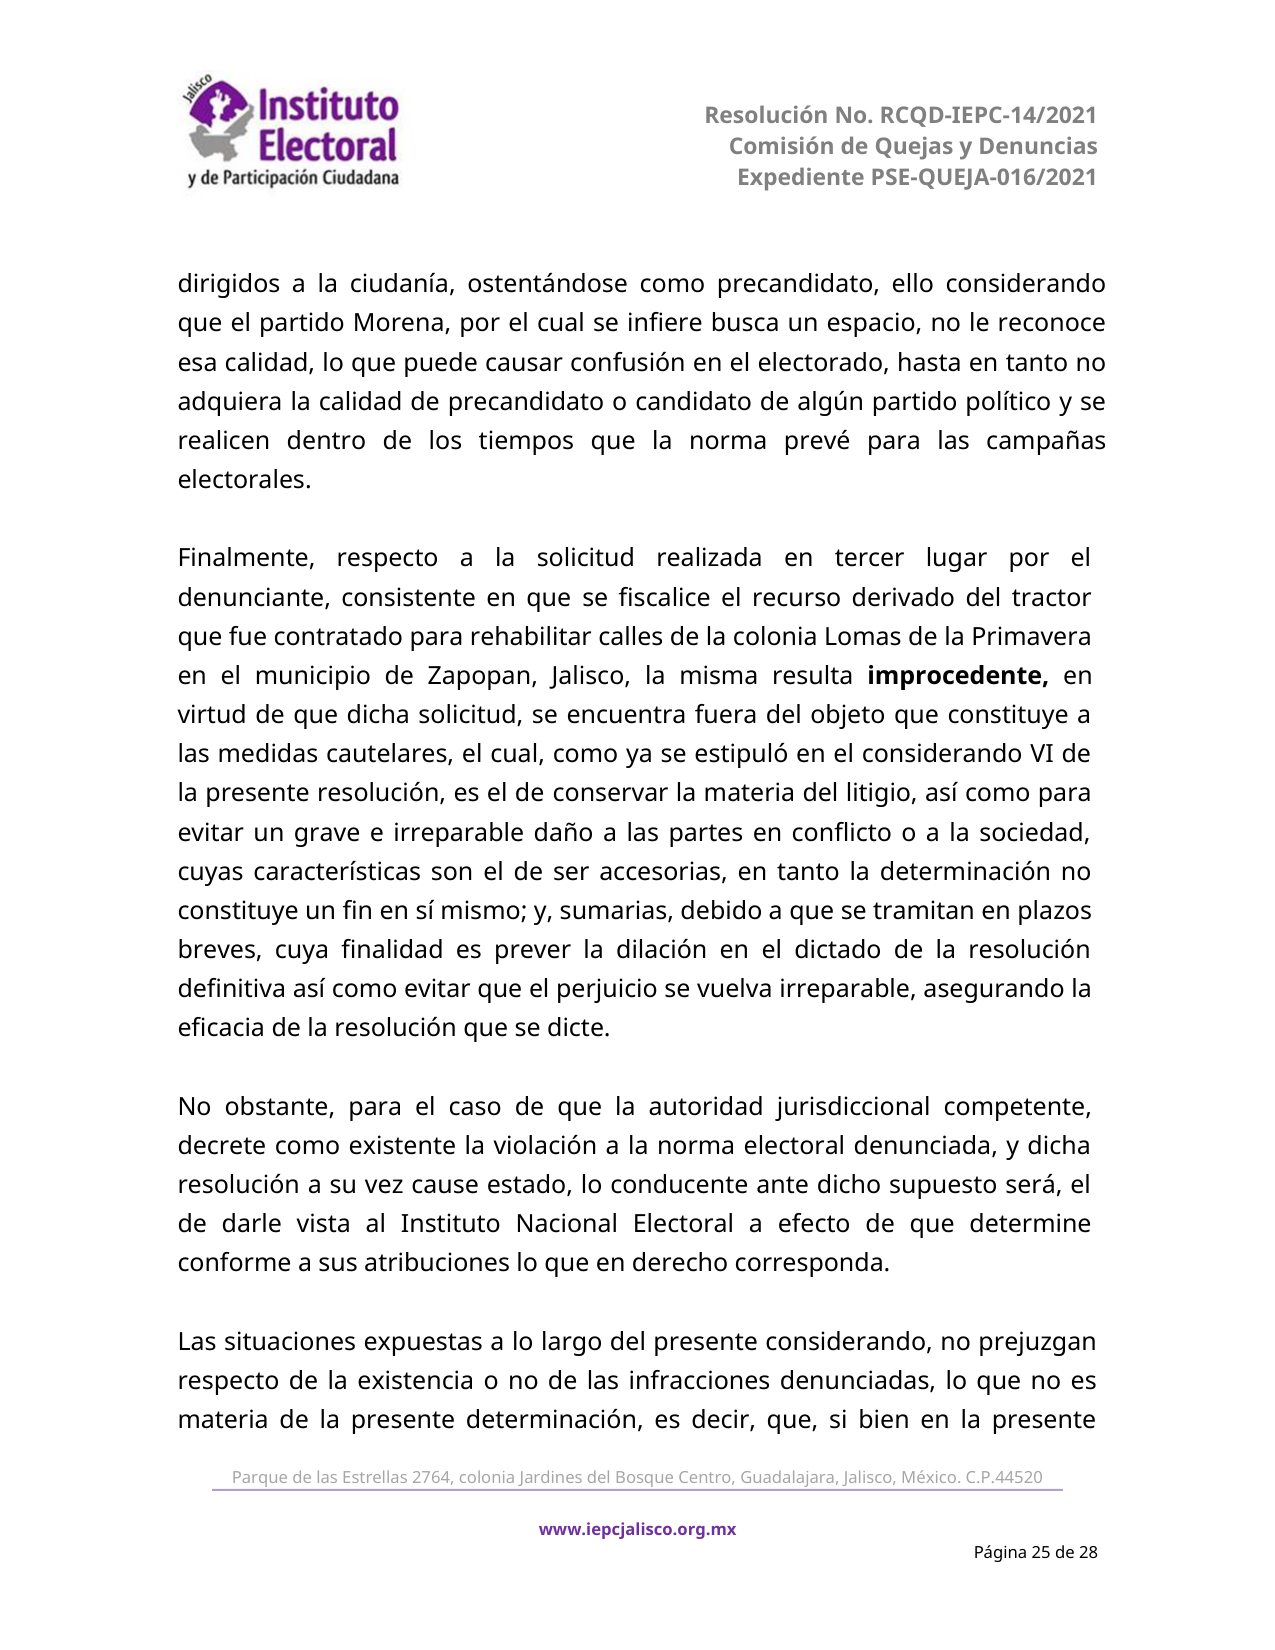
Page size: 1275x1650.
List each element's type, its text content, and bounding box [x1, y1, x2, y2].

text No obstante, para el caso de que la autoridad jurisdiccional competente, decrete como existente la violación a la norma electoral denunciada, y dicha resolución a su vez cause estado, lo conducente ante dicho supuesto será, el de darle vista al Instituto Nacional Electoral a efecto de que determine conforme a sus atribuciones lo que en derecho corresponda. [177, 1088, 1092, 1279]
picture [177, 70, 406, 199]
text Finalmente, respecto a la solicitud realizada en tercer lugar por el denunciante, consistente en que se fiscalice el recurso derivado del tractor que fue contratado para rehabilitar calles de la colonia Lomas de la Primavera en el municipio de Zapopan, Jalisco, la misma resulta improcedente, en virtud de que dicha solicitud, se encuentra fuera del objeto que constituye a las medidas cautelares, el cual, como ya se estipuló en el considerando VI de la presente resolución, es el de conservar la materia del litigio, así como para evitar un grave e irreparable daño a las partes en conflicto o a la sociedad, cuyas características son el de ser accesorias, en tanto la determinación no constituye un fin en sí mismo; y, sumarias, debido a que se tramitan en plazos breves, cuya finalidad es prever la dilación en el dictado de la resolución definitiva así como evitar que el perjuicio se vuelva irreparable, asegurando la eficacia de la resolución que se dicte. [177, 540, 1092, 1044]
